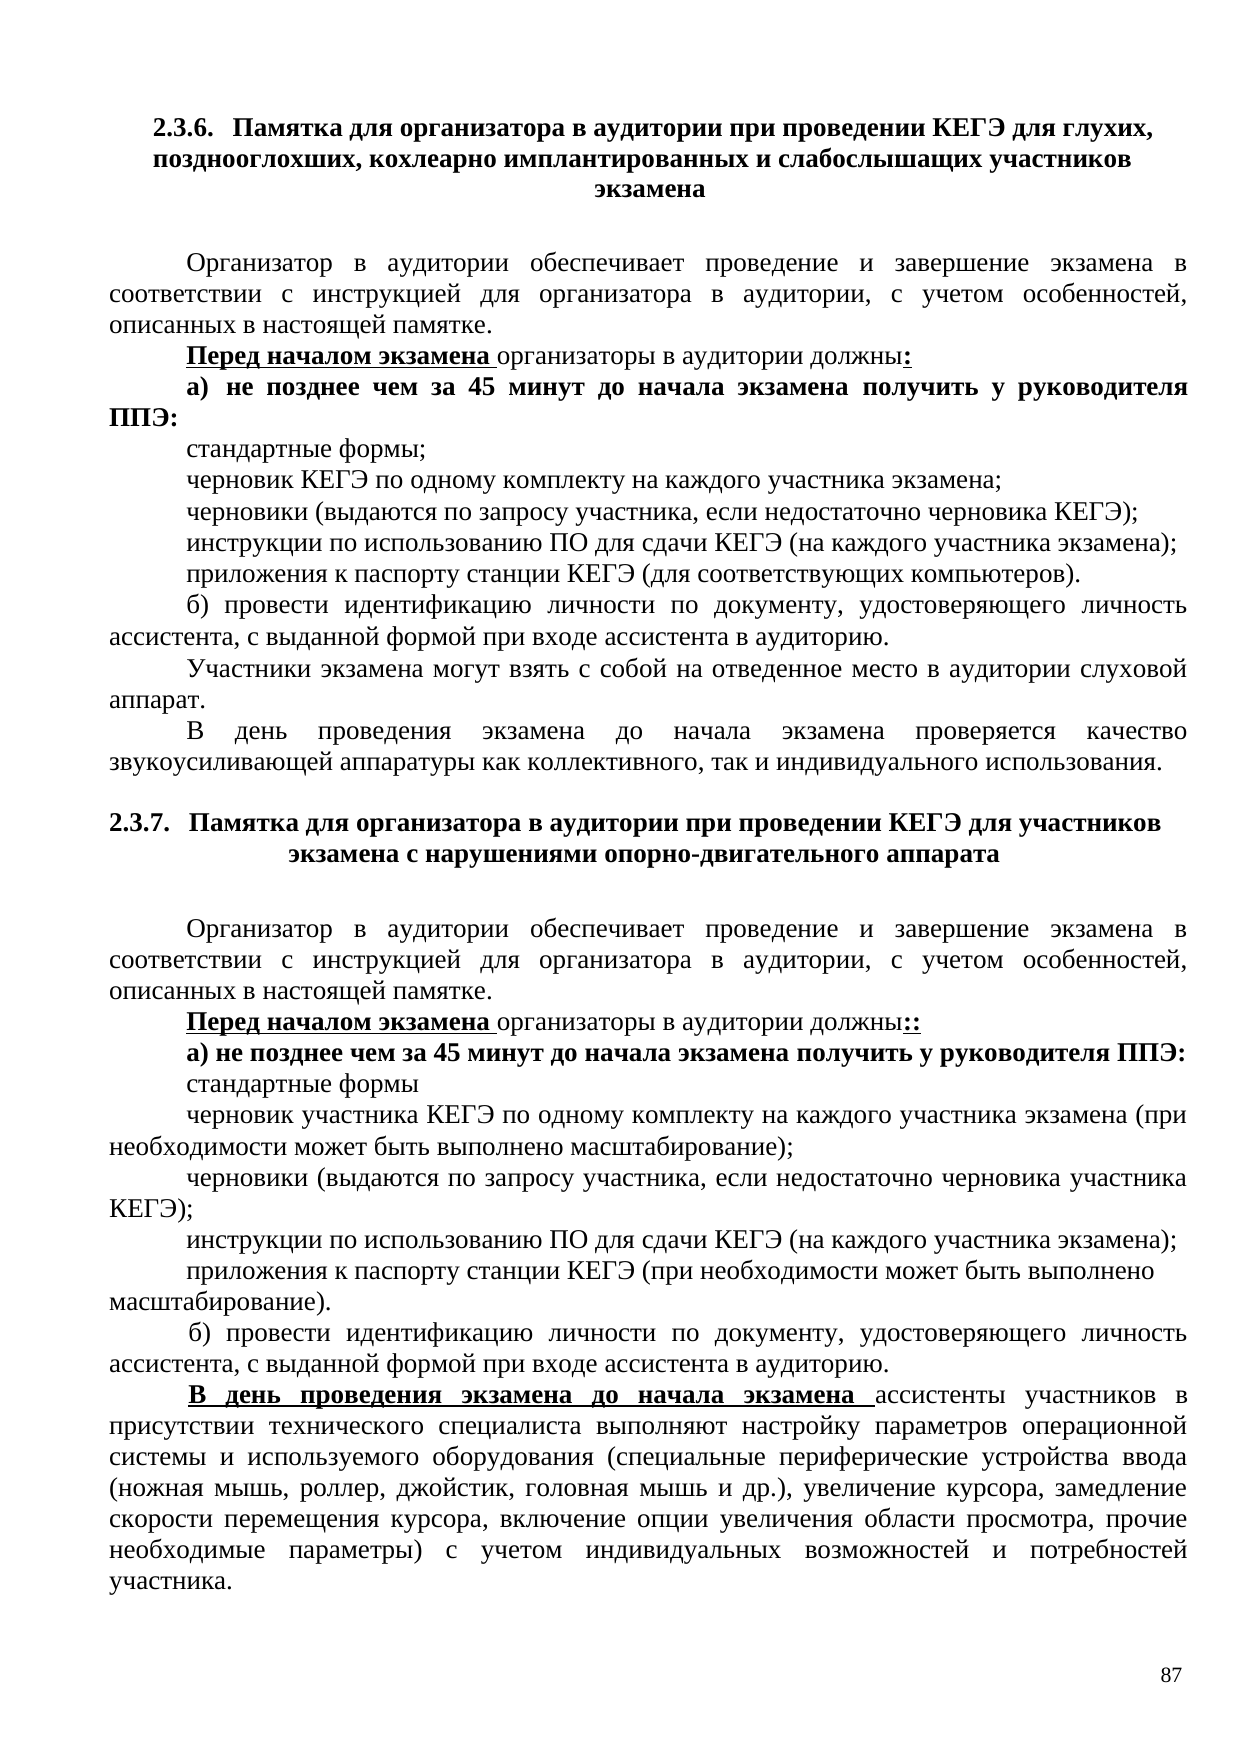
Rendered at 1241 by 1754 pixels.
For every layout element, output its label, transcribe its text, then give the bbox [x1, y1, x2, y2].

text стандартные формы; [109, 433, 1188, 464]
text приложения к паспорту станции КЕГЭ (для соответствующих компьютеров). [109, 557, 1188, 588]
text черновики (выдаются по запросу участника, если недостаточно черновика участника КЕГЭ); [109, 1161, 1188, 1223]
text инструкции по использованию ПО для сдачи КЕГЭ (на каждого участника экзамена); [109, 1223, 1188, 1254]
text Перед началом экзамена организаторы в аудитории должны: [109, 340, 1188, 371]
text черновики (выдаются по запросу участника, если недостаточно черновика КЕГЭ); [109, 495, 1188, 526]
text а) не позднее чем за 45 минут до начала экзамена получить у руководителя ППЭ: [109, 371, 1188, 433]
list Памятка для организатора в аудитории при проведении КЕГЭ для участников экзамена с нарушениями опорно-двигательного аппарата [109, 807, 1188, 869]
text а) не позднее чем за 45 минут до начала экзамена получить у руководителя ППЭ: [109, 1037, 1188, 1068]
text инструкции по использованию ПО для сдачи КЕГЭ (на каждого участника экзамена); [109, 526, 1188, 557]
text приложения к паспорту станции КЕГЭ (при необходимости может быть выполнено [109, 1254, 1188, 1285]
text черновик КЕГЭ по одному комплекту на каждого участника экзамена; [109, 464, 1188, 495]
text В день проведения экзамена до начала экзамена ассистенты участников в присутствии технического специалиста выполняют настройку параметров операционной системы и используемого оборудования (специальные периферические устройства ввода (ножная мышь, роллер, джойстик, головная мышь и др.), увеличение курсора, замедление скорости перемещения курсора, включение опции увеличения области просмотра, прочие необходимые параметры) с учетом индивидуальных возможностей и потребностей участника. [109, 1378, 1188, 1596]
text б) провести идентификацию личности по документу, удостоверяющего личность ассистента, с выданной формой при входе ассистента в аудиторию. [109, 1316, 1188, 1378]
text б) провести идентификацию личности по документу, удостоверяющего личность ассистента, с выданной формой при входе ассистента в аудиторию. [109, 588, 1188, 652]
text черновик участника КЕГЭ по одному комплекту на каждого участника экзамена (при необходимости может быть выполнено масштабирование); [109, 1099, 1188, 1161]
list Памятка для организатора в аудитории при проведении КЕГЭ для глухих, позднооглохших, кохлеарно имплантированных и слабослышащих участников [153, 112, 1188, 174]
text Организатор в аудитории обеспечивает проведение и завершение экзамена в соответствии с инструкцией для организатора в аудитории, с учетом особенностей, описанных в настоящей памятке. [109, 913, 1188, 1006]
text Организатор в аудитории обеспечивает проведение и завершение экзамена в соответствии с инструкцией для организатора в аудитории, с учетом особенностей, описанных в настоящей памятке. [109, 247, 1188, 340]
text Участники экзамена могут взять с собой на отведенное место в аудитории слуховой аппарат. [109, 652, 1188, 715]
text стандартные формы [109, 1068, 1188, 1099]
text Перед началом экзамена организаторы в аудитории должны:: [109, 1006, 1188, 1037]
text экзамена [111, 174, 1188, 204]
text масштабирование). [109, 1285, 1188, 1316]
text В день проведения экзамена до начала экзамена проверяется качество звукоусиливающей аппаратуры как коллективного, так и индивидуального использования. [109, 715, 1188, 776]
